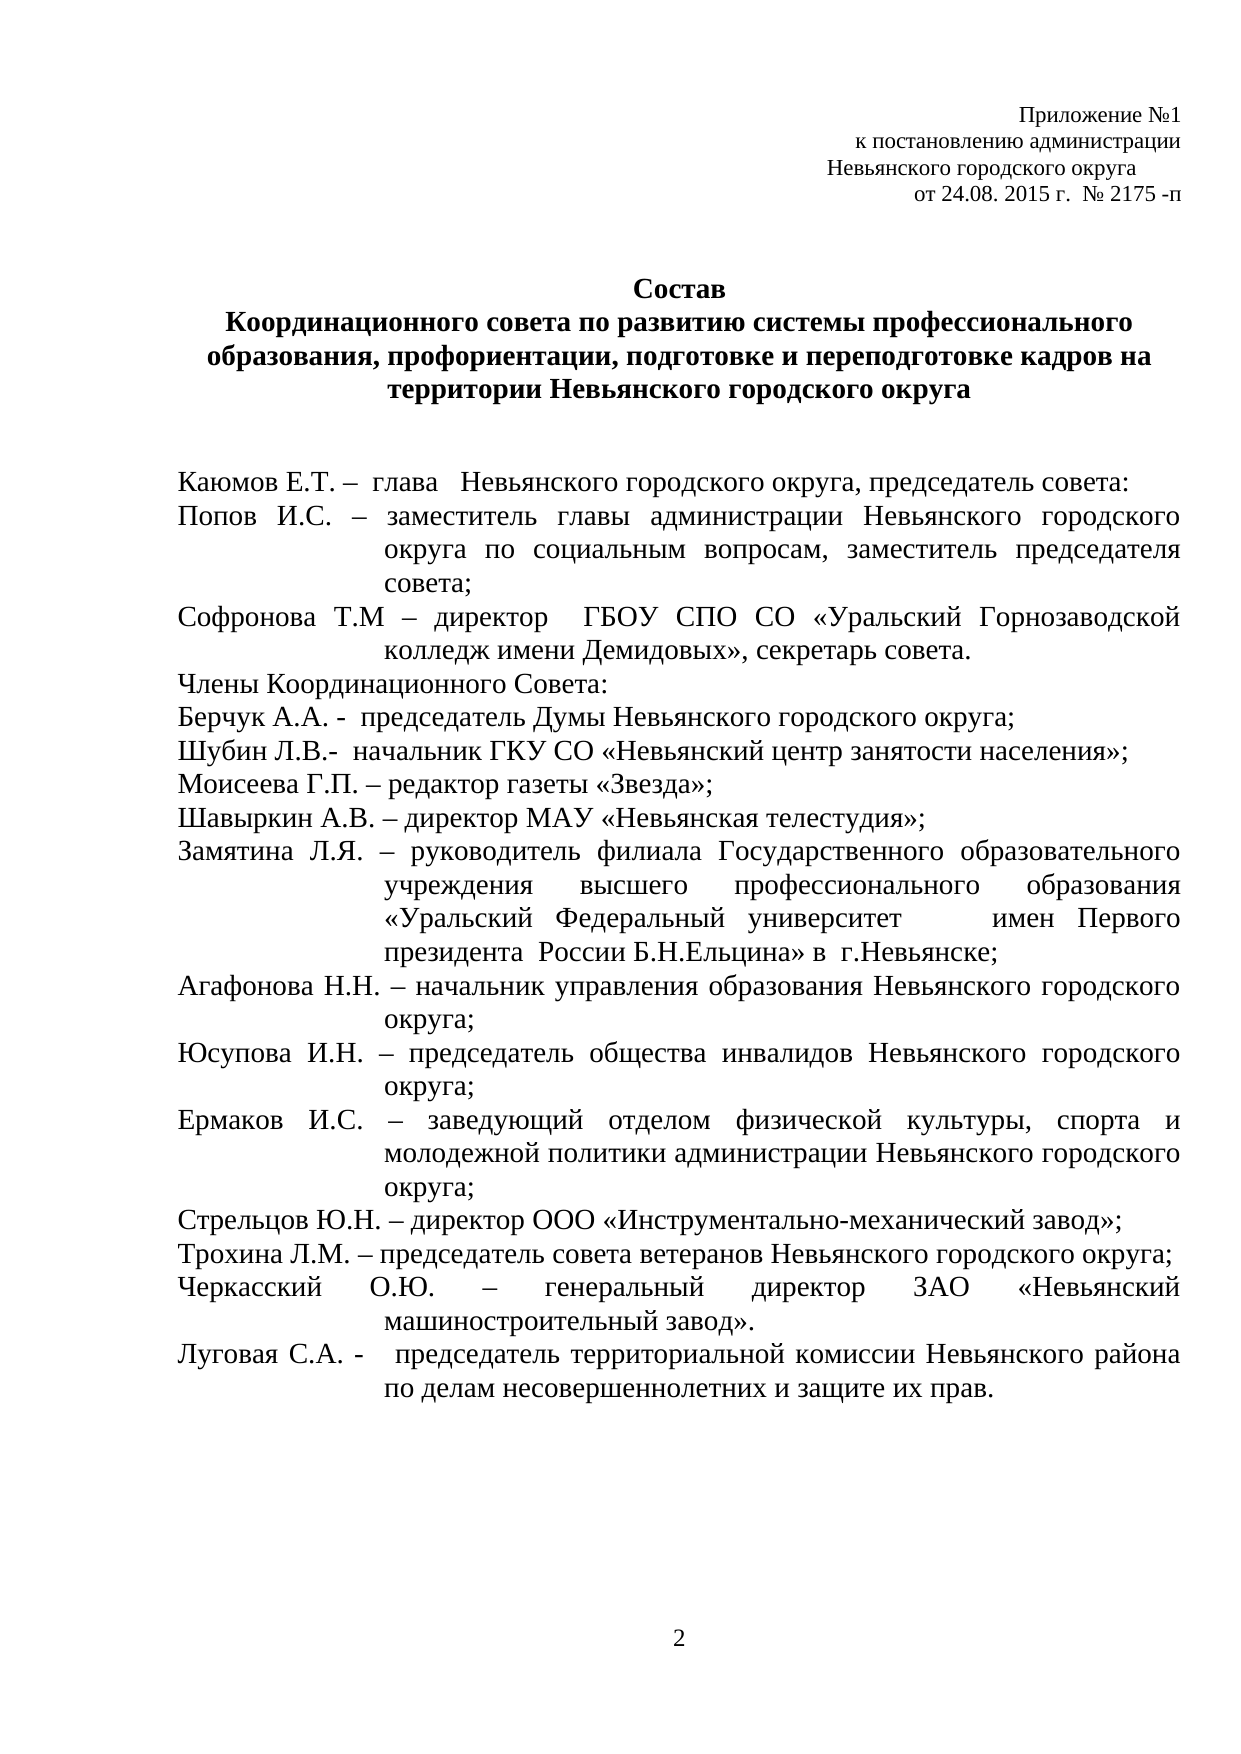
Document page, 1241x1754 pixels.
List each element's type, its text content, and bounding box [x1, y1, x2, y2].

text Стрельцов Ю.Н. – директор ООО «Инструментально-механический завод»; [177, 1202, 1181, 1236]
text Моисеева Г.П. – редактор газеты «Звезда»; [177, 766, 1181, 800]
text к постановлению администрации [177, 127, 1181, 154]
text Попов И.С. – заместитель главы администрации Невьянского городского округа по социальным вопросам, заместитель председателя совета; [177, 498, 1181, 599]
text от 24.08. 2015 г. № 2175 -п [177, 180, 1181, 206]
text Юсупова И.Н. – председатель общества инвалидов Невьянского городского округа; [177, 1035, 1181, 1102]
text Каюмов Е.Т. – глава Невьянского городского округа, председатель совета: [177, 464, 1181, 498]
text Софронова Т.М – директор ГБОУ СПО СО «Уральский Горнозаводской колледж имени Демидовых», секретарь совета. [177, 599, 1181, 666]
text Невьянского городского округа [177, 154, 1181, 180]
text Шубин Л.В.- начальник ГКУ СО «Невьянский центр занятости населения»; [177, 733, 1181, 766]
text Черкасский О.Ю. – генеральный директор ЗАО «Невьянский машиностроительный завод». [177, 1269, 1181, 1337]
text Члены Координационного Совета: [177, 666, 1181, 699]
text Приложение №1 [177, 101, 1181, 127]
text Состав [177, 271, 1181, 304]
text Координационного совета по развитию системы профессионального образования, профориентации, подготовке и переподготовке кадров на территории Невьянского городского округа [177, 304, 1181, 405]
text Трохина Л.М. – председатель совета ветеранов Невьянского городского округа; [177, 1236, 1181, 1269]
text Луговая С.А. - председатель территориальной комиссии Невьянского района по делам несовершеннолетних и защите их прав. [177, 1337, 1181, 1404]
text Шавыркин А.В. – директор МАУ «Невьянская телестудия»; [177, 800, 1181, 833]
text Замятина Л.Я. – руководитель филиала Государственного образовательного учреждения высшего профессионального образования «Уральский Федеральный университет имен Первого президента России Б.Н.Ельцина» в г.Невьянске; [177, 833, 1181, 968]
text Ермаков И.С. – заведующий отделом физической культуры, спорта и молодежной политики администрации Невьянского городского округа; [177, 1102, 1181, 1202]
text Берчук А.А. - председатель Думы Невьянского городского округа; [177, 699, 1181, 733]
text Агафонова Н.Н. – начальник управления образования Невьянского городского округа; [177, 968, 1181, 1035]
